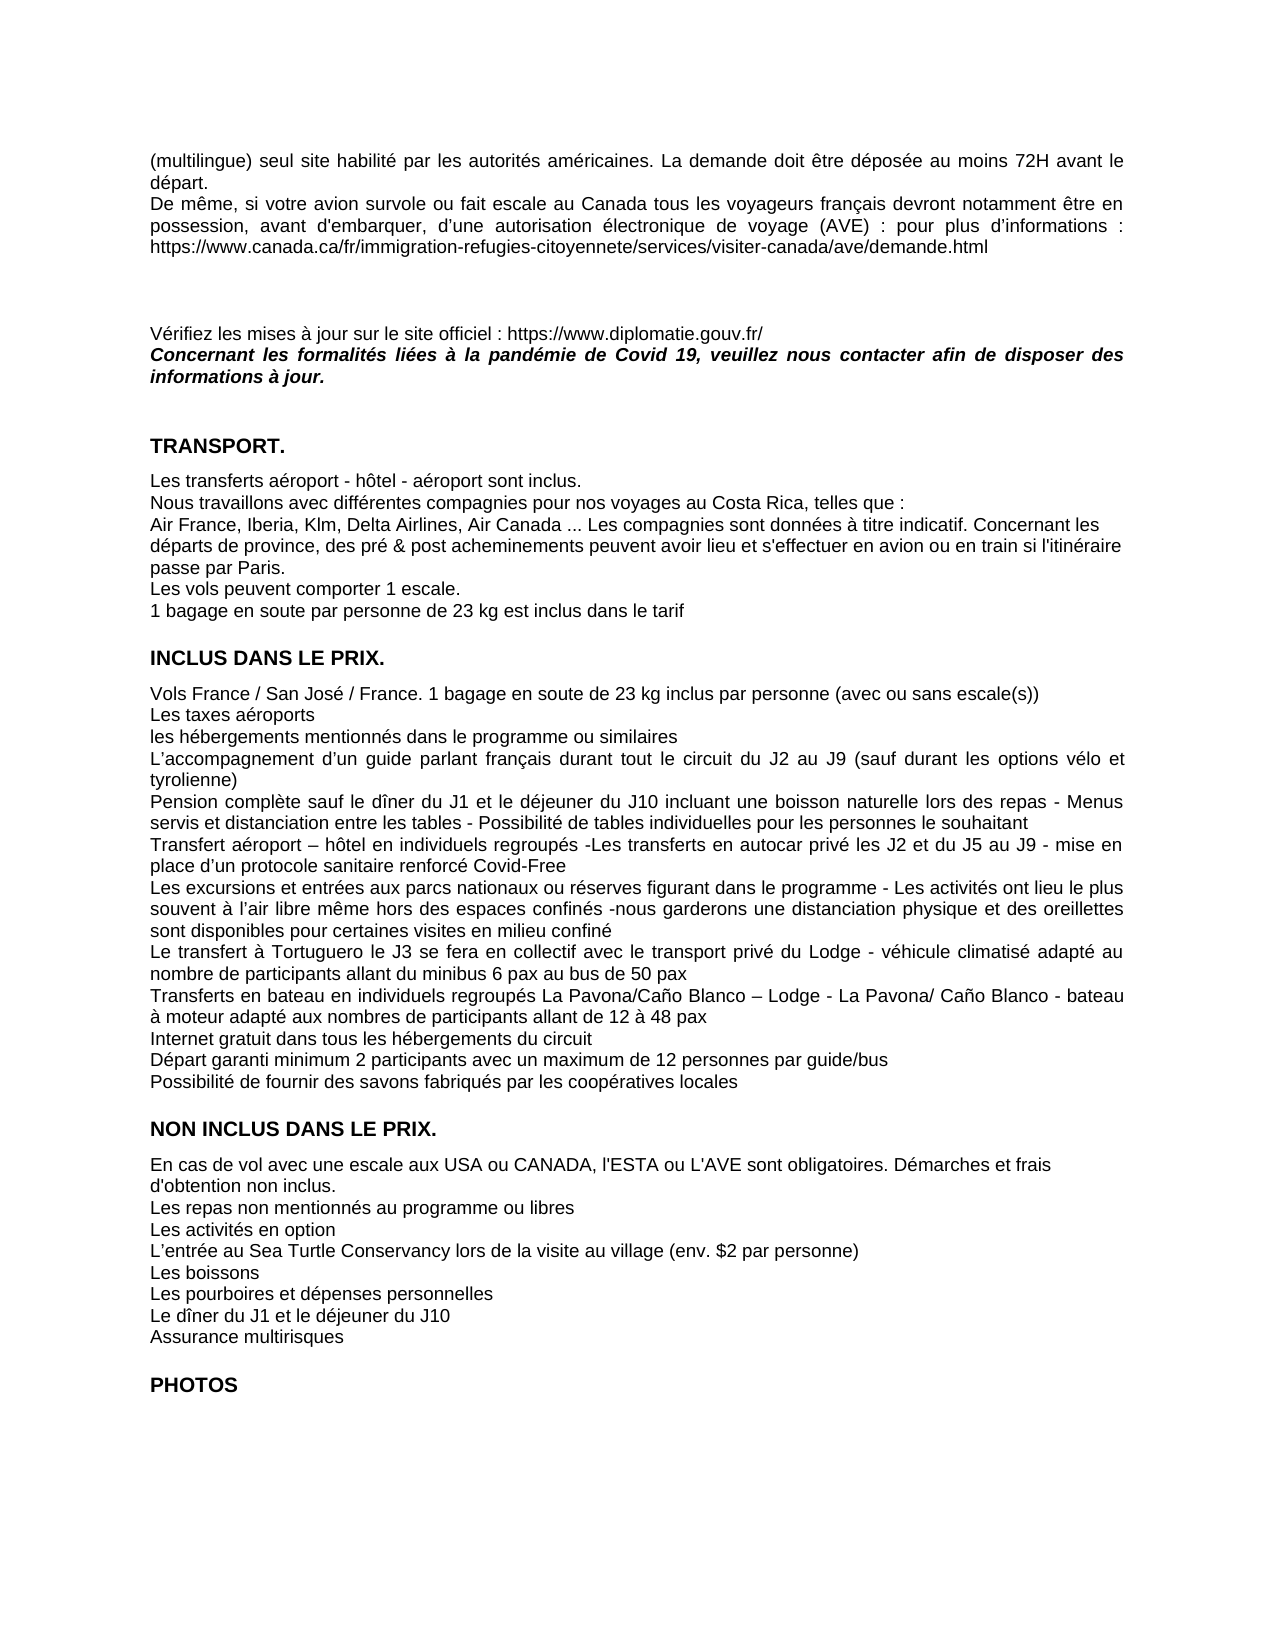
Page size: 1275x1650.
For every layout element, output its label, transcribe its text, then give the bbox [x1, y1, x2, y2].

subtitle Photos [150, 1373, 1125, 1397]
subtitle Transport. [150, 434, 1125, 458]
text 1 bagage en soute par personne de 23 kg est inclus dans le tarif [150, 599, 1125, 621]
text En cas de vol avec une escale aux USA ou CANADA, l'ESTA ou L'AVE sont obligatoires. Démarches et frais d'obtention non inclus. [150, 1154, 1125, 1197]
text Transferts en bateau en individuels regroupés La Pavona/Caño Blanco – Lodge - La Pavona/ Caño Blanco - bateau à moteur adapté aux nombres de participants allant de 12 à 48 pax [150, 984, 1125, 1028]
text Assurance multirisques [150, 1326, 1125, 1348]
text Possibilité de fournir des savons fabriqués par les coopératives locales [150, 1071, 1125, 1092]
text Internet gratuit dans tous les hébergements du circuit [150, 1028, 1125, 1049]
subtitle Inclus dans le prix. [150, 646, 1125, 670]
text De même, si votre avion survole ou fait escale au Canada tous les voyageurs français devront notamment être en possession, avant d'embarquer, d’une autorisation électronique de voyage (AVE) : pour plus d’informations : https://www.canada.ca/fr/immigration-refugies-citoyennete/services/visiter-canada/ave/demande.html [150, 193, 1125, 258]
text Nous travaillons avec différentes compagnies pour nos voyages au Costa Rica, telles que : [150, 492, 1125, 513]
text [150, 150, 1125, 193]
text Vols France / San José / France. 1 bagage en soute de 23 kg inclus par personne (avec ou sans escale(s)) [150, 683, 1125, 704]
text Les pourboires et dépenses personnelles [150, 1283, 1125, 1305]
text Vérifiez les mises à jour sur le site officiel : https://www.diplomatie.gouv.fr/ [150, 322, 1125, 344]
text Concernant les formalités liées à la pandémie de Covid 19, veuillez nous contacter afin de disposer des informations à jour. [150, 344, 1125, 387]
subtitle Non inclus dans le prix. [150, 1117, 1125, 1141]
text Pension complète sauf le dîner du J1 et le déjeuner du J10 incluant une boisson naturelle lors des repas - Menus servis et distanciation entre les tables - Possibilité de tables individuelles pour les personnes le souhaitant [150, 790, 1125, 833]
text L’entrée au Sea Turtle Conservancy lors de la visite au village (env. $2 par personne) [150, 1240, 1125, 1262]
text Les excursions et entrées aux parcs nationaux ou réserves figurant dans le programme - Les activités ont lieu le plus souvent à l’air libre même hors des espaces confinés -nous garderons une distanciation physique et des oreillettes sont disponibles pour certaines visites en milieu confiné [150, 877, 1125, 941]
text Les taxes aéroports [150, 704, 1125, 726]
text Air France, Iberia, Klm, Delta Airlines, Air Canada ... Les compagnies sont données à titre indicatif. Concernant les départs de province, des pré & post acheminements peuvent avoir lieu et s'effectuer en avion ou en train si l'itinéraire passe par Paris. [150, 513, 1125, 578]
text Transfert aéroport – hôtel en individuels regroupés -Les transferts en autocar privé les J2 et du J5 au J9 - mise en place d’un protocole sanitaire renforcé Covid-Free [150, 833, 1125, 877]
text Les transferts aéroport - hôtel - aéroport sont inclus. [150, 470, 1125, 492]
text Les boissons [150, 1262, 1125, 1283]
text les hébergements mentionnés dans le programme ou similaires [150, 726, 1125, 747]
text Les vols peuvent comporter 1 escale. [150, 578, 1125, 599]
text L’accompagnement d’un guide parlant français durant tout le circuit du J2 au J9 (sauf durant les options vélo et tyrolienne) [150, 747, 1125, 790]
text Le transfert à Tortuguero le J3 se fera en collectif avec le transport privé du Lodge - véhicule climatisé adapté au nombre de participants allant du minibus 6 pax au bus de 50 pax [150, 941, 1125, 984]
text Les repas non mentionnés au programme ou libres [150, 1197, 1125, 1218]
text Départ garanti minimum 2 participants avec un maximum de 12 personnes par guide/bus [150, 1049, 1125, 1071]
text Le dîner du J1 et le déjeuner du J10 [150, 1305, 1125, 1326]
text Les activités en option [150, 1218, 1125, 1240]
